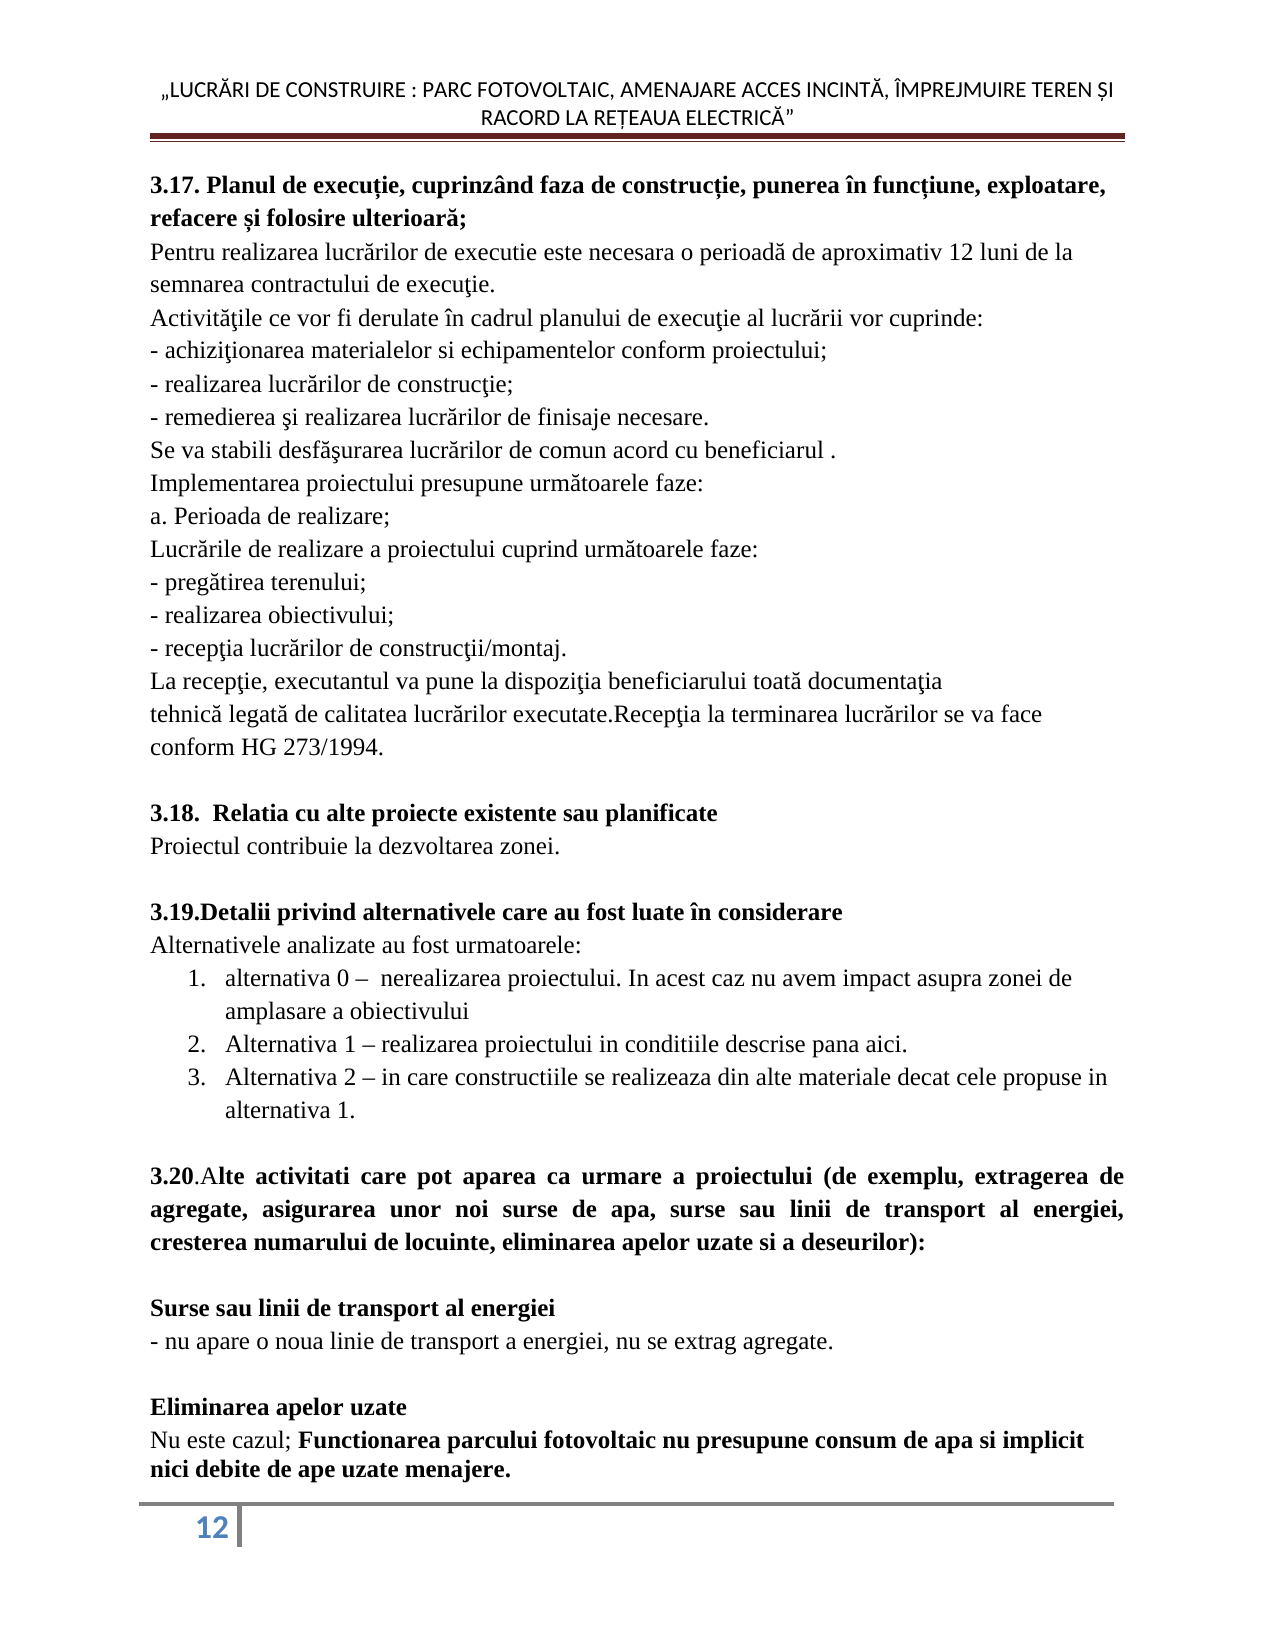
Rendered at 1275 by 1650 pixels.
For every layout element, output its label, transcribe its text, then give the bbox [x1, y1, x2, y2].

text Eliminarea apelor uzate [150, 1392, 1125, 1421]
text - realizarea lucrărilor de construcţie; [150, 369, 1125, 397]
text Implementarea proiectului presupune următoarele faze: [150, 468, 1125, 496]
text - realizarea obiectivului; [150, 600, 1125, 628]
text - pregătirea terenului; [150, 567, 1125, 596]
text - achiziţionarea materialelor si echipamentelor conform proiectului; [150, 336, 1125, 364]
text Lucrările de realizare a proiectului cuprind următoarele faze: [150, 534, 1125, 562]
list Alternativa 1 – realizarea proiectului in conditiile descrise pana aici. [187, 1029, 1125, 1058]
list alternativa 0 – nerealizarea proiectului. In acest caz nu avem impact asupra zonei de amplasare a obiectivului [187, 963, 1125, 1025]
list Alternativa 2 – in care constructiile se realizeaza din alte materiale decat cele propuse in alternativa 1. [187, 1062, 1125, 1124]
text - nu apare o noua linie de transport a energiei, nu se extrag agregate. [150, 1326, 1125, 1355]
text Surse sau linii de transport al energiei [150, 1293, 1125, 1322]
text Pentru realizarea lucrărilor de executie este necesara o perioadă de aproximativ 12 luni de la semnarea contractului de execuţie. [150, 237, 1125, 298]
text tehnică legată de calitatea lucrărilor executate.Recepţia la terminarea lucrărilor se va face conform HG 273/1994. [150, 699, 1125, 761]
text 3.17. Planul de execuție, cuprinzând faza de construcție, punerea în funcțiune, exploatare, refacere și folosire ulterioară; [150, 171, 1125, 232]
text 3.20.Alte activitati care pot aparea ca urmare a proiectului (de exemplu, extragerea de agregate, asigurarea unor noi surse de apa, surse sau linii de transport al energiei, cresterea numarului de locuinte, eliminarea apelor uzate si a deseurilor): [150, 1161, 1125, 1256]
text a. Perioada de realizare; [150, 501, 1125, 529]
text 3.18. Relatia cu alte proiecte existente sau planificate [150, 798, 1125, 827]
text - recepţia lucrărilor de construcţii/montaj. [150, 633, 1125, 662]
text 3.19.Detalii privind alternativele care au fost luate în considerare [150, 897, 1125, 926]
text - remedierea şi realizarea lucrărilor de finisaje necesare. [150, 402, 1125, 430]
text Nu este cazul; Functionarea parcului fotovoltaic nu presupune consum de apa si implicit nici debite de ape uzate menajere. [150, 1425, 1125, 1483]
text La recepţie, executantul va pune la dispoziţia beneficiarului toată documentaţia [150, 666, 1125, 694]
text Alternativele analizate au fost urmatoarele: [150, 930, 1125, 959]
text Activităţile ce vor fi derulate în cadrul planului de execuţie al lucrării vor cuprinde: [150, 303, 1125, 331]
text Proiectul contribuie la dezvoltarea zonei. [150, 831, 1125, 860]
text Se va stabili desfăşurarea lucrărilor de comun acord cu beneficiarul . [150, 435, 1125, 463]
